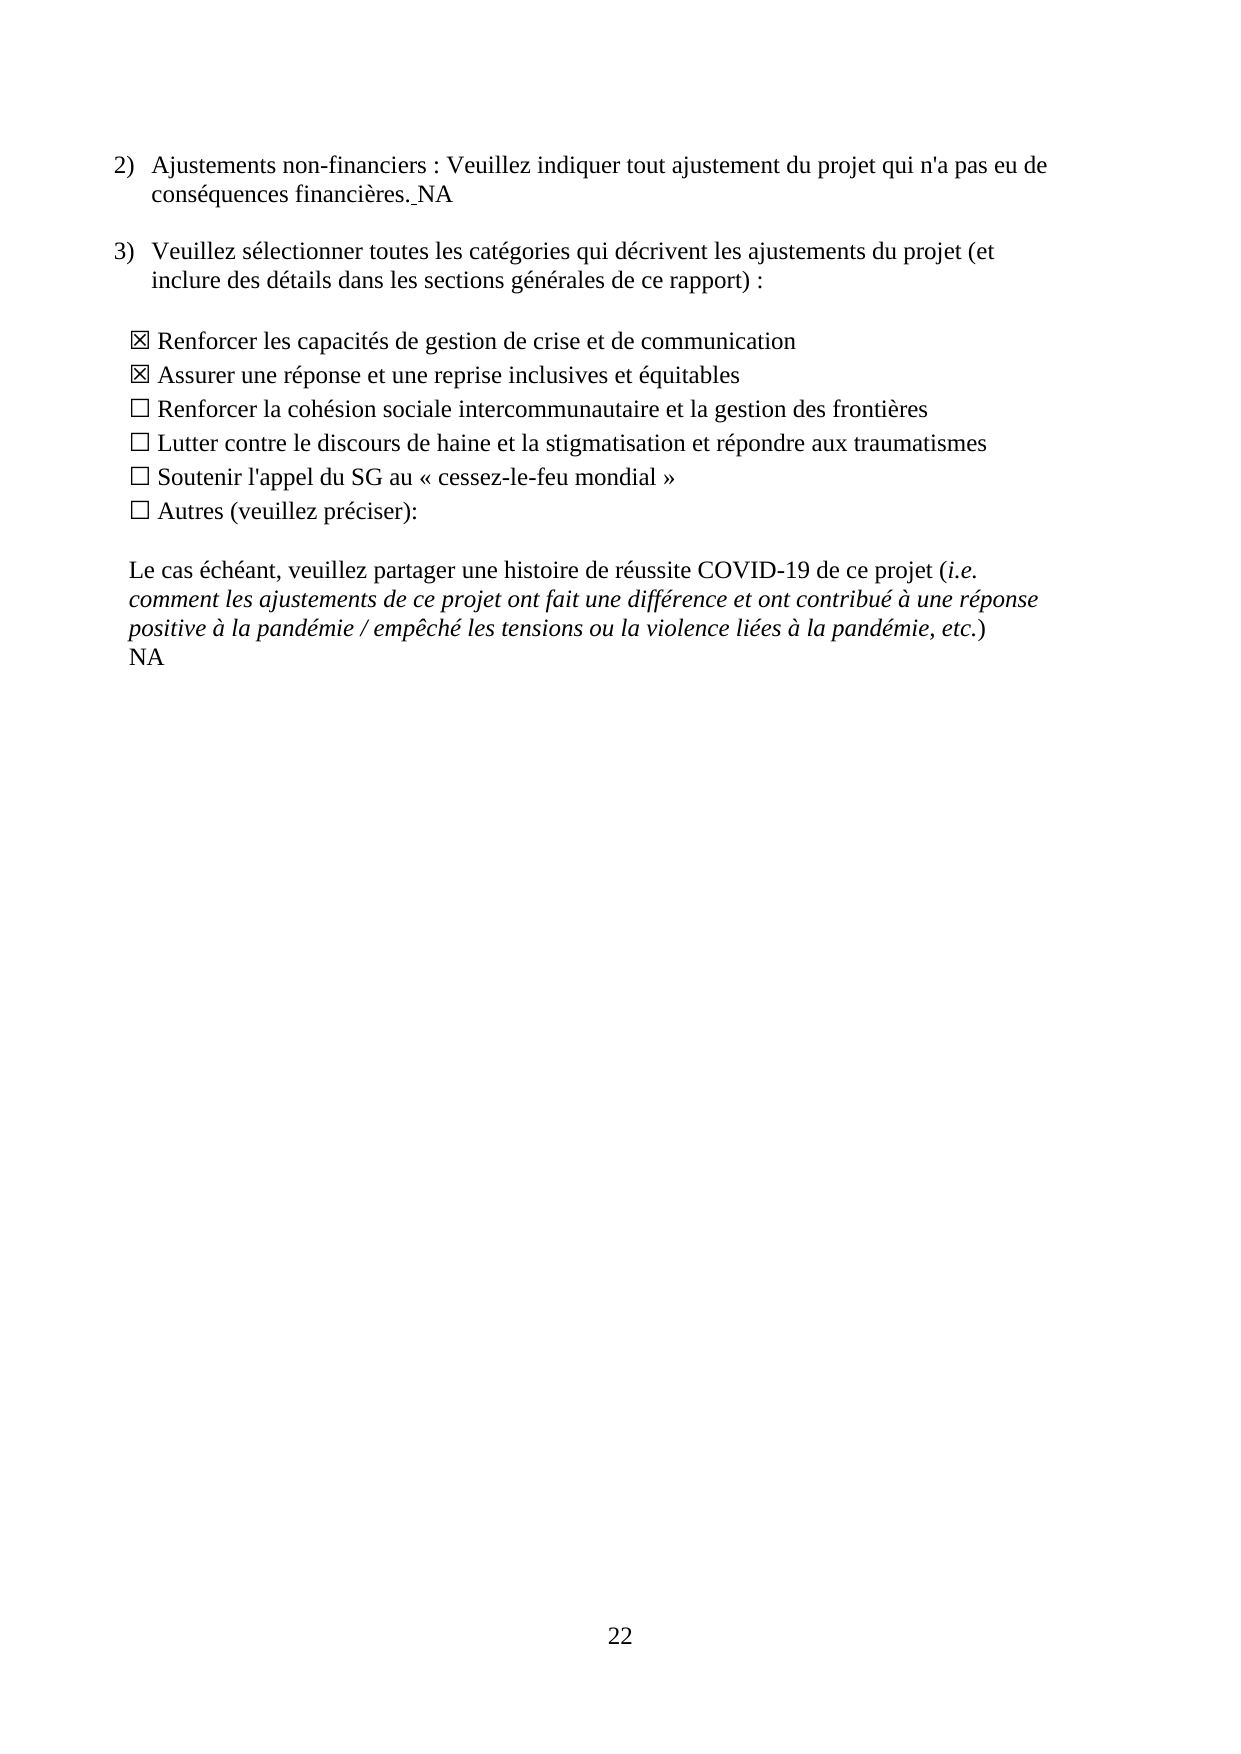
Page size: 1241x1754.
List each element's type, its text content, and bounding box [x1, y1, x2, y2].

text Renforcer la cohésion sociale intercommunautaire et la gestion des frontières [128, 391, 1053, 425]
text Lutter contre le discours de haine et la stigmatisation et répondre aux traumatismes [128, 425, 1053, 459]
text Soutenir l'appel du SG au « cessez-le-feu mondial » [128, 459, 1053, 493]
text Autres (veuillez préciser): [128, 493, 1053, 527]
text Assurer une réponse et une reprise inclusives et équitables [128, 357, 1053, 391]
text Le cas échéant, veuillez partager une histoire de réussite COVID-19 de ce projet (i.e. comment les ajustements de ce projet ont fait une différence et ont contribué à une réponse positive à la pandémie / empêché les tensions ou la violence liées à la pandémie, etc.) [128, 556, 1053, 642]
text NA [128, 642, 1053, 671]
list Ajustements non-financiers : Veuillez indiquer tout ajustement du projet qui n'a pas eu de conséquences financières. NA [114, 150, 1053, 207]
text Renforcer les capacités de gestion de crise et de communication [128, 322, 1053, 357]
list Veuillez sélectionner toutes les catégories qui décrivent les ajustements du projet (et inclure des détails dans les sections générales de ce rapport) : [114, 236, 1053, 294]
